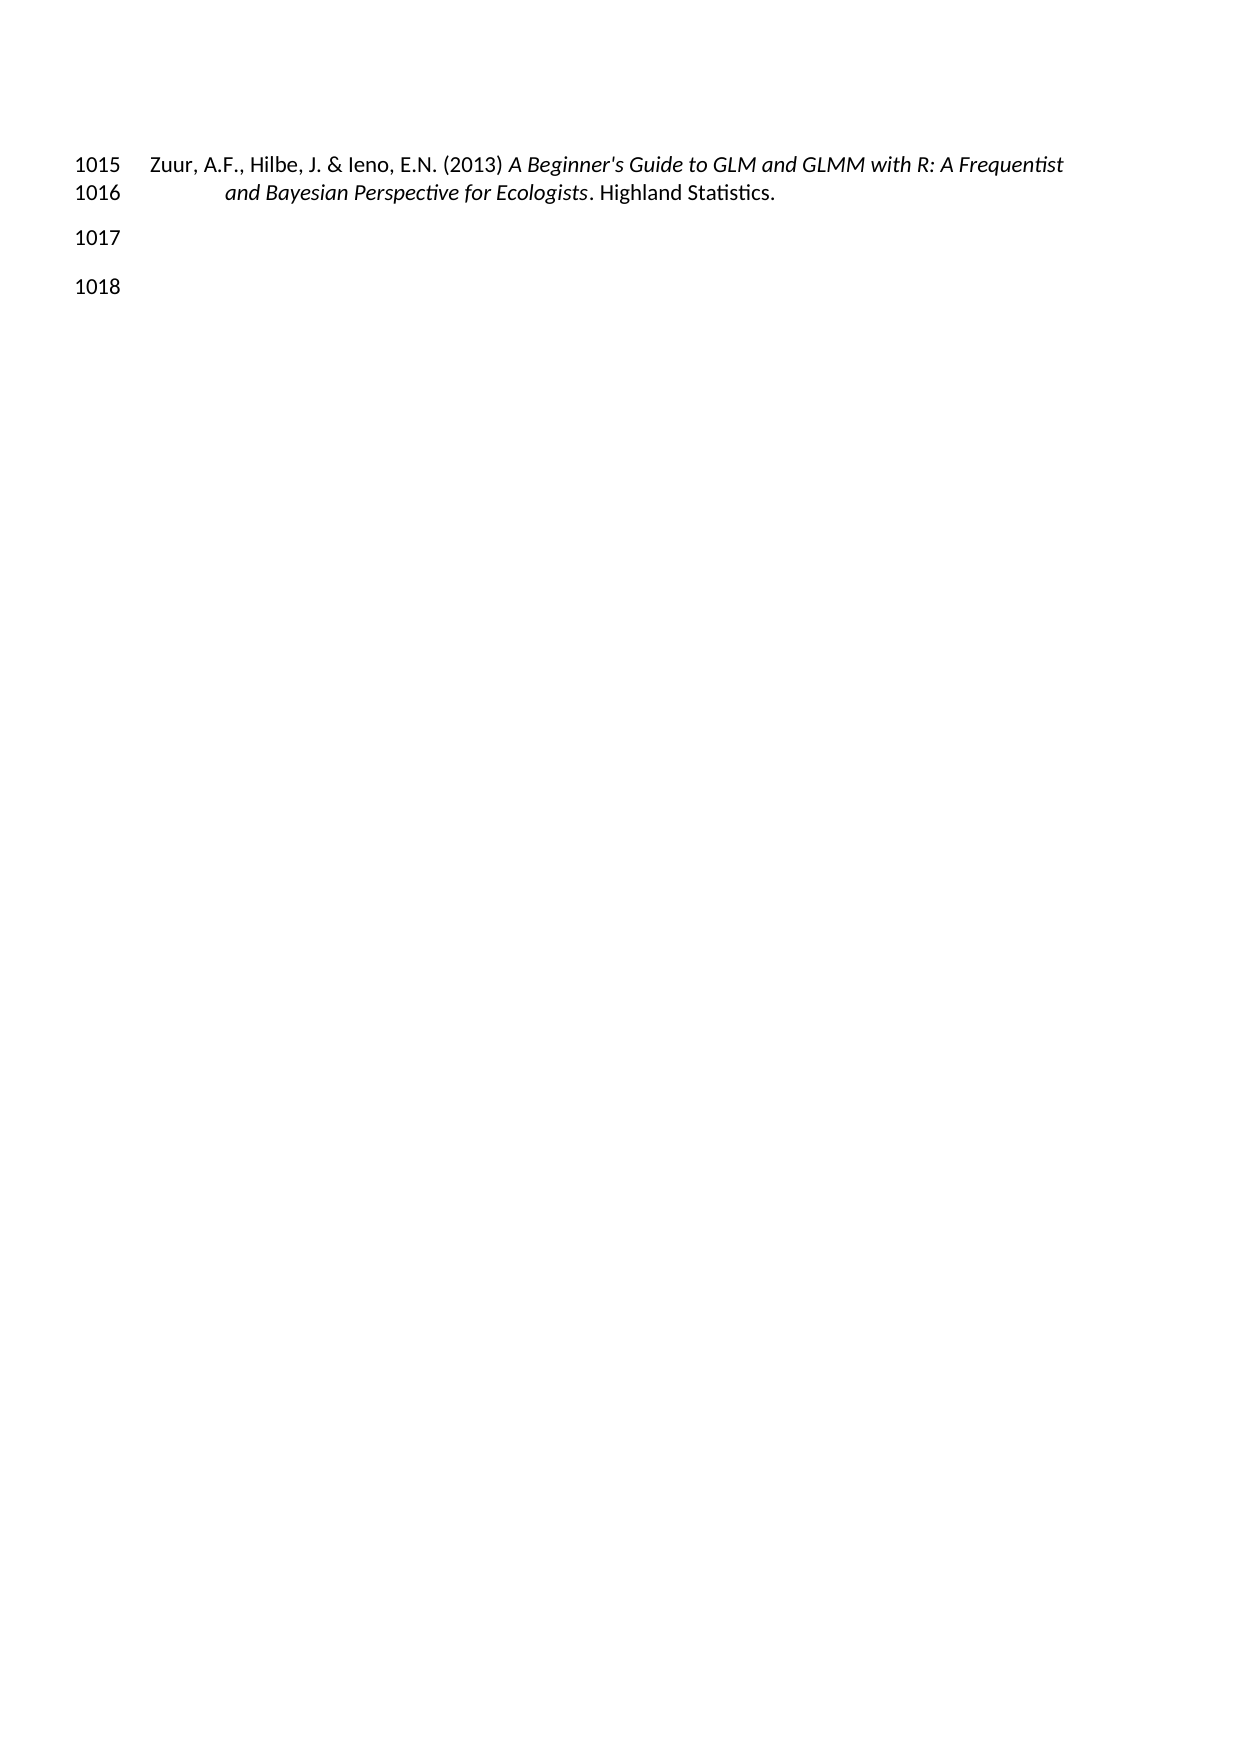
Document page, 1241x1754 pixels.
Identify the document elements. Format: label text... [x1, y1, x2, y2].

text Zuur, A.F., Hilbe, J. & Ieno, E.N. (2013) A Beginner's Guide to GLM and GLMM with R: A Frequentist and Bayesian Perspective for Ecologists. Highland Statistics. [150, 150, 1090, 206]
